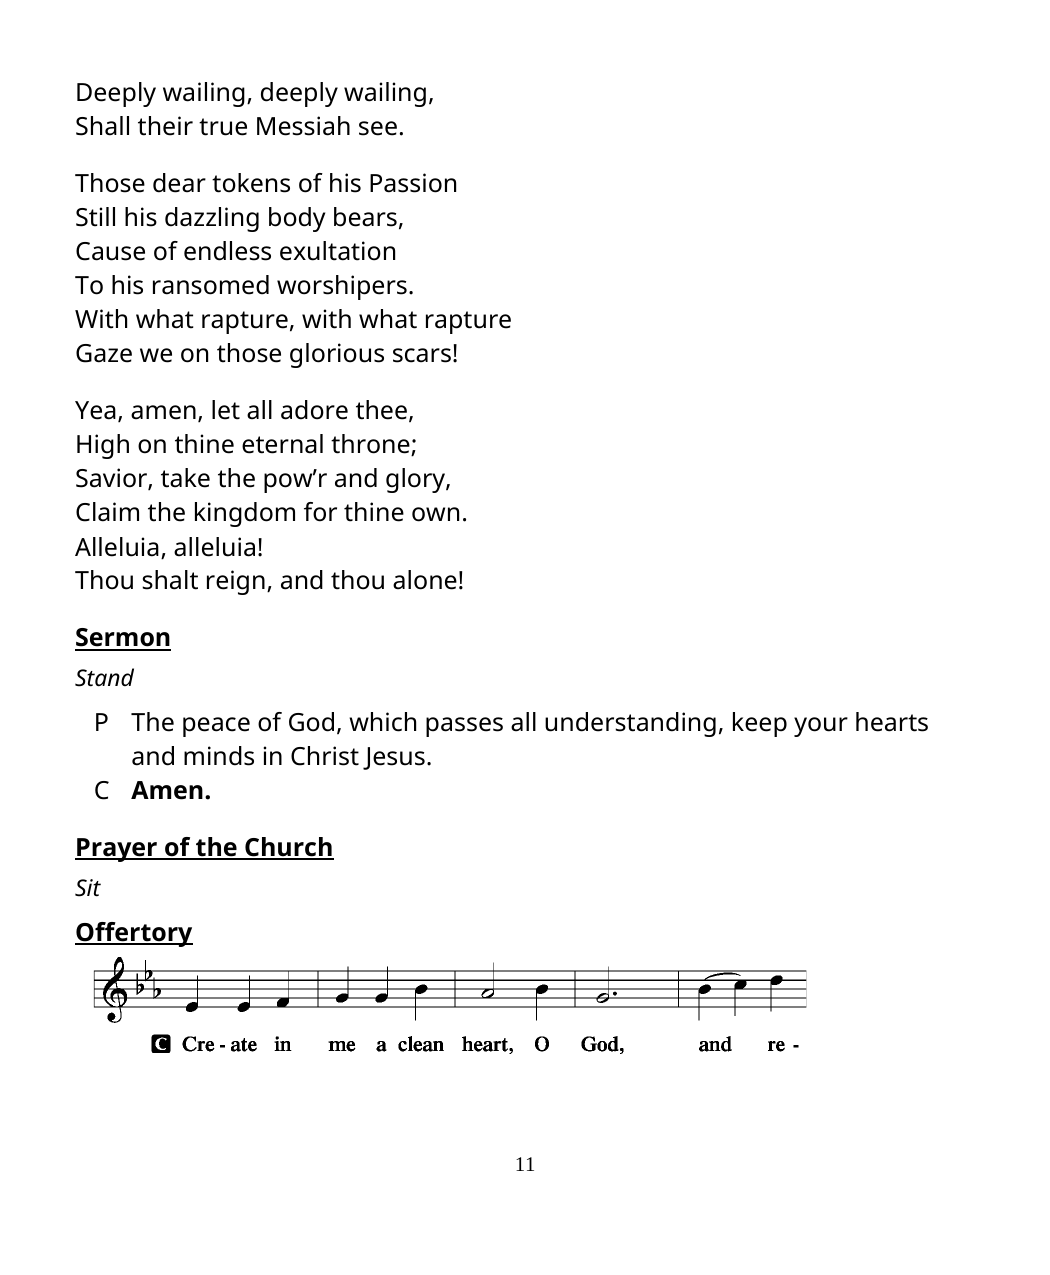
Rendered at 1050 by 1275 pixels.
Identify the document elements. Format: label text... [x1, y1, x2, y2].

text Thou shalt reign, and thou alone! [75, 563, 975, 597]
text Offertory [75, 915, 975, 949]
text Gaze we on those glorious scars! [75, 336, 975, 370]
text With what rapture, with what rapture [75, 302, 975, 336]
text Deeply wailing, deeply wailing, [75, 75, 975, 109]
text High on thine eternal throne; [75, 427, 975, 461]
text Shall their true Messiah see. [75, 109, 975, 143]
text Still his dazzling body bears, [75, 200, 975, 234]
text Cause of endless exultation [75, 234, 975, 268]
text Those dear tokens of his Passion [75, 166, 975, 200]
text Prayer of the Church [75, 830, 975, 864]
text P The peace of God, which passes all understanding, keep your hearts and minds in Christ Jesus. [94, 705, 975, 773]
text To his ransomed worshipers. [75, 268, 975, 302]
text Sermon [75, 620, 975, 654]
picture [93, 957, 807, 1054]
text Claim the kingdom for thine own. [75, 495, 975, 529]
text C Amen. [94, 773, 975, 807]
text Yea, amen, let all adore thee, [75, 393, 975, 427]
text Stand [75, 662, 975, 694]
text Savior, take the pow’r and glory, [75, 461, 975, 495]
text Sit [75, 872, 975, 903]
text Alleluia, alleluia! [75, 529, 975, 563]
